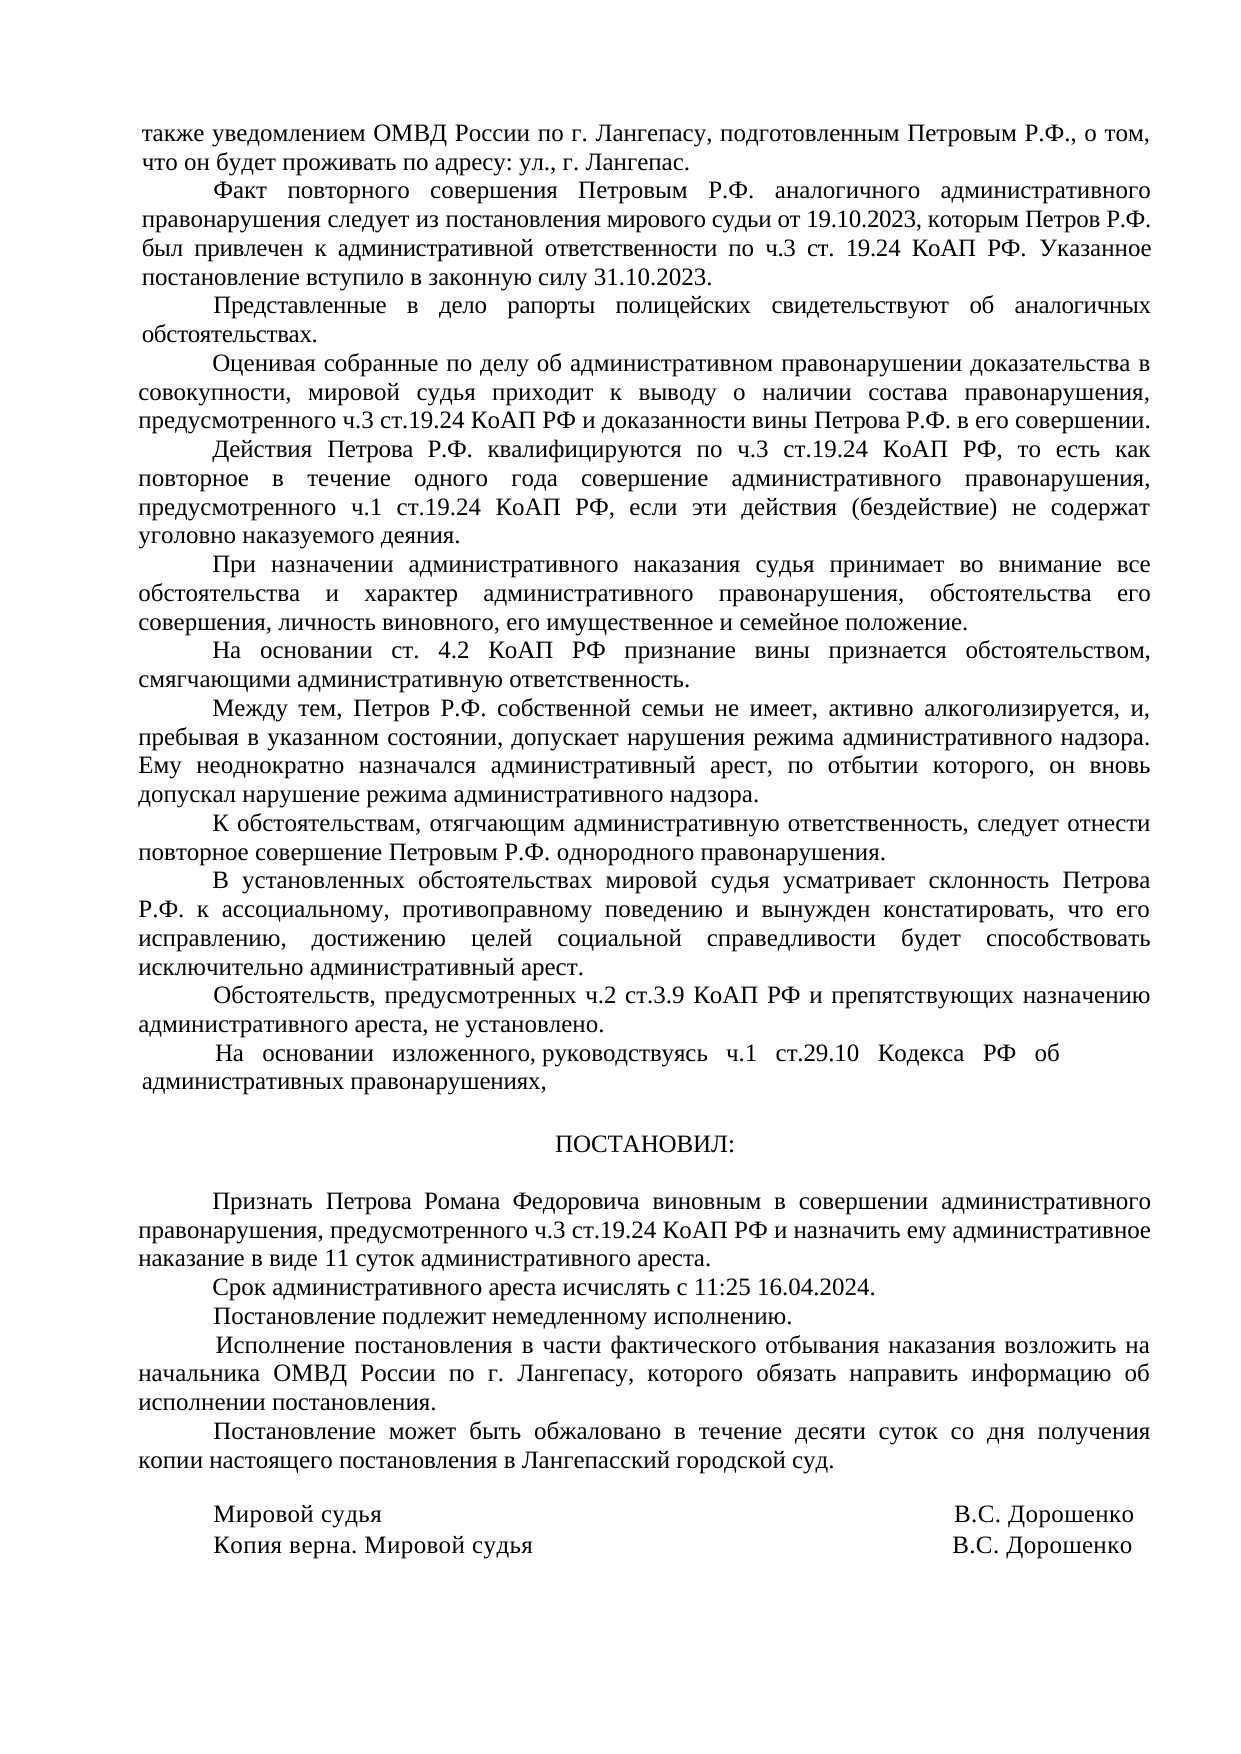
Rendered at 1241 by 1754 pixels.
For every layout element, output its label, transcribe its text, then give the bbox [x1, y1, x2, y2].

text К обстоятельствам, отягчающим административную ответственность, следует отнести повторное совершение Петровым Р.Ф. однородного правонарушения. [138, 808, 1151, 866]
text Срок административного ареста исчислять с 11:25 16.04.2024. [138, 1272, 1151, 1301]
text Факт повторного совершения Петровым Р.Ф. аналогичного административного правонарушения следует из постановления мирового судьи от 19.10.2023, которым Петров Р.Ф. был привлечен к административной ответственности по ч.3 ст. 19.24 КоАП РФ. Указанное постановление вступило в законную силу 31.10.2023. [142, 176, 1151, 291]
text Копия верна. Мировой судья В.С. Дорошенко [213, 1530, 1151, 1559]
text Обстоятельств, предусмотренных ч.2 ст.3.9 КоАП РФ и препятствующих назначению административного ареста, не установлено. [138, 981, 1151, 1038]
text Между тем, Петров Р.Ф. собственной семьи не имеет, активно алкоголизируется, и, пребывая в указанном состоянии, допускает нарушения режима административного надзора. Ему неоднократно назначался административный арест, по отбытии которого, он вновь допускал нарушение режима административного надзора. [138, 693, 1151, 808]
text При назначении административного наказания судья принимает во внимание все обстоятельства и характер административного правонарушения, обстоятельства его совершения, личность виновного, его имущественное и семейное положение. [138, 549, 1151, 636]
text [142, 118, 1151, 176]
text Оценивая собранные по делу об административном правонарушении доказательства в совокупности, мировой судья приходит к выводу о наличии состава правонарушения, предусмотренного ч.3 ст.19.24 КоАП РФ и доказанности вины Петрова Р.Ф. в его совершении. [138, 348, 1151, 434]
text Исполнение постановления в части фактического отбывания наказания возложить на начальника ОМВД России по г. Лангепасу, которого обязать направить информацию об исполнении постановления. [138, 1330, 1151, 1416]
text Постановление может быть обжаловано в течение десяти суток со дня получения копии настоящего постановления в Лангепасский городской суд. [138, 1416, 1151, 1473]
text На основании изложенного, руководствуясь ч.1 ст.29.10 Кодекса РФ об административных правонарушениях, [142, 1038, 1151, 1095]
text ПОСТАНОВИЛ: [138, 1129, 1151, 1158]
text Признать Петрова Романа Федоровича виновным в совершении административного правонарушения, предусмотренного ч.3 ст.19.24 КоАП РФ и назначить ему административное наказание в виде 11 суток административного ареста. [138, 1187, 1151, 1272]
text В установленных обстоятельствах мировой судья усматривает склонность Петрова Р.Ф. к ассоциальному, противоправному поведению и вынужден констатировать, что его исправлению, достижению целей социальной справедливости будет способствовать исключительно административный арест. [138, 866, 1151, 981]
text На основании ст. 4.2 КоАП РФ признание вины признается обстоятельством, смягчающими административную ответственность. [138, 636, 1151, 693]
text Постановление подлежит немедленному исполнению. [138, 1301, 1151, 1330]
text Действия Петрова Р.Ф. квалифицируются по ч.3 ст.19.24 КоАП РФ, то есть как повторное в течение одного года совершение административного правонарушения, предусмотренного ч.1 ст.19.24 КоАП РФ, если эти действия (бездействие) не содержат уголовно наказуемого деяния. [138, 434, 1151, 549]
text Представленные в дело рапорты полицейских свидетельствуют об аналогичных обстоятельствах. [142, 291, 1151, 348]
text Мировой судья В.С. Дорошенко [213, 1499, 1151, 1528]
